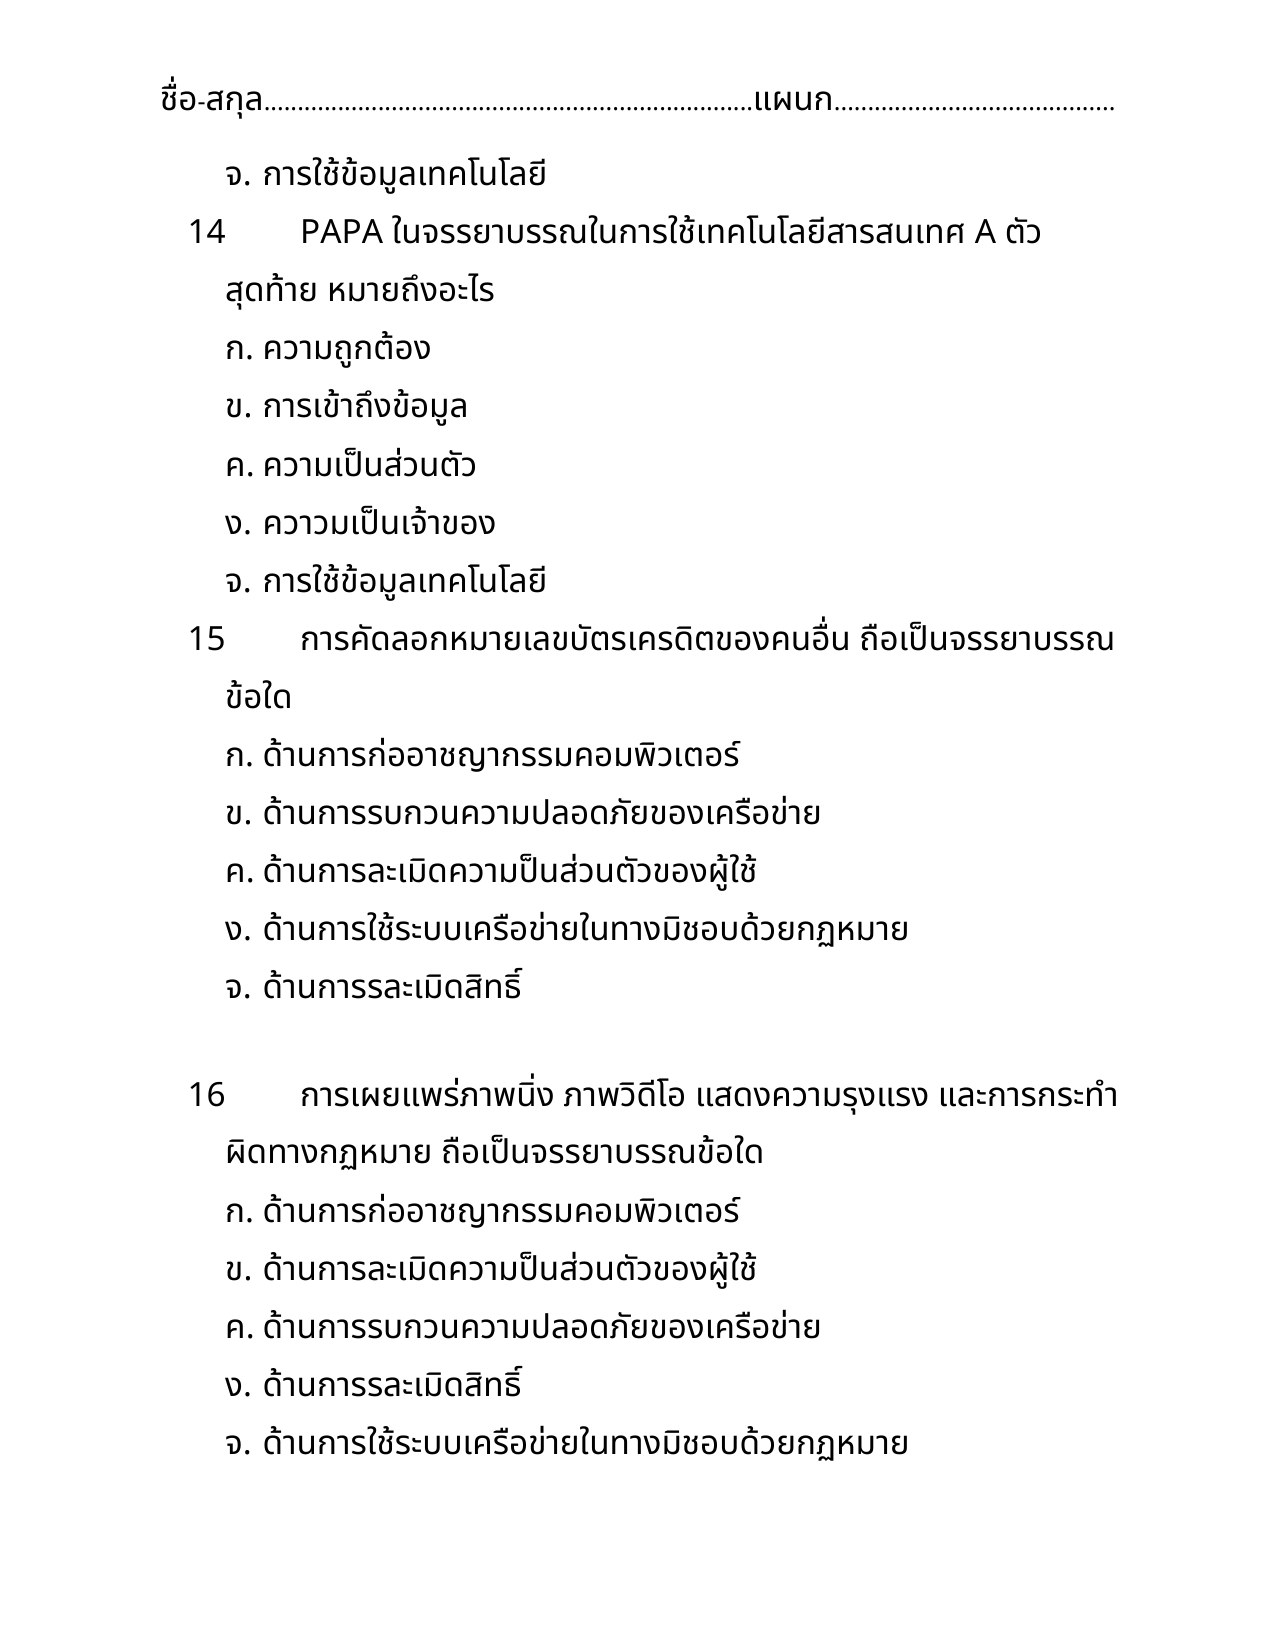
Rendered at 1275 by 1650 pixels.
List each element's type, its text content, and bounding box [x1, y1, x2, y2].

list การใช้ข้อมูลเทคโนโลยี [225, 150, 1125, 201]
list ความเป็นส่วนตัว [225, 440, 1125, 491]
list ความถูกต้อง [225, 324, 1125, 375]
list ด้านการละเมิดความป็นส่วนตัวของผู้ใช้ [225, 847, 1125, 898]
list การใช้ข้อมูลเทคโนโลยี [225, 557, 1125, 607]
list ด้านการรบกวนความปลอดภัยของเครือข่าย [225, 789, 1125, 839]
list การคัดลอกหมายเลขบัตรเครดิตของคนอื่น ถือเป็นจรรยาบรรณข้อใด [187, 615, 1125, 723]
list ด้านการละเมิดความป็นส่วนตัวของผู้ใช้ [225, 1244, 1125, 1295]
list การเข้าถึงข้อมูล [225, 382, 1125, 433]
list PAPA ในจรรยาบรรณในการใช้เทคโนโลยีสารสนเทศ A ตัวสุดท้าย หมายถึงอะไร [187, 208, 1125, 317]
list ด้านการรละเมิดสิทธิ์ [225, 1361, 1125, 1411]
list ควาวมเป็นเจ้าของ [225, 498, 1125, 549]
list ด้านการก่ออาชญากรรมคอมพิวเตอร์ [225, 1186, 1125, 1237]
list ด้านการก่ออาชญากรรมคอมพิวเตอร์ [225, 731, 1125, 781]
list ด้านการใช้ระบบเครือข่ายในทางมิชอบด้วยกฏหมาย [225, 905, 1125, 956]
list ด้านการรละเมิดสิทธิ์ [225, 963, 1125, 1014]
list การเผยแพร่ภาพนิ่ง ภาพวิดีโอ แสดงความรุงแรง และการกระทำผิดทางกฏหมาย ถือเป็นจรรยาบรรณข้อใด [187, 1070, 1125, 1179]
list ด้านการใช้ระบบเครือข่ายในทางมิชอบด้วยกฏหมาย [225, 1419, 1125, 1469]
list ด้านการรบกวนความปลอดภัยของเครือข่าย [225, 1303, 1125, 1353]
